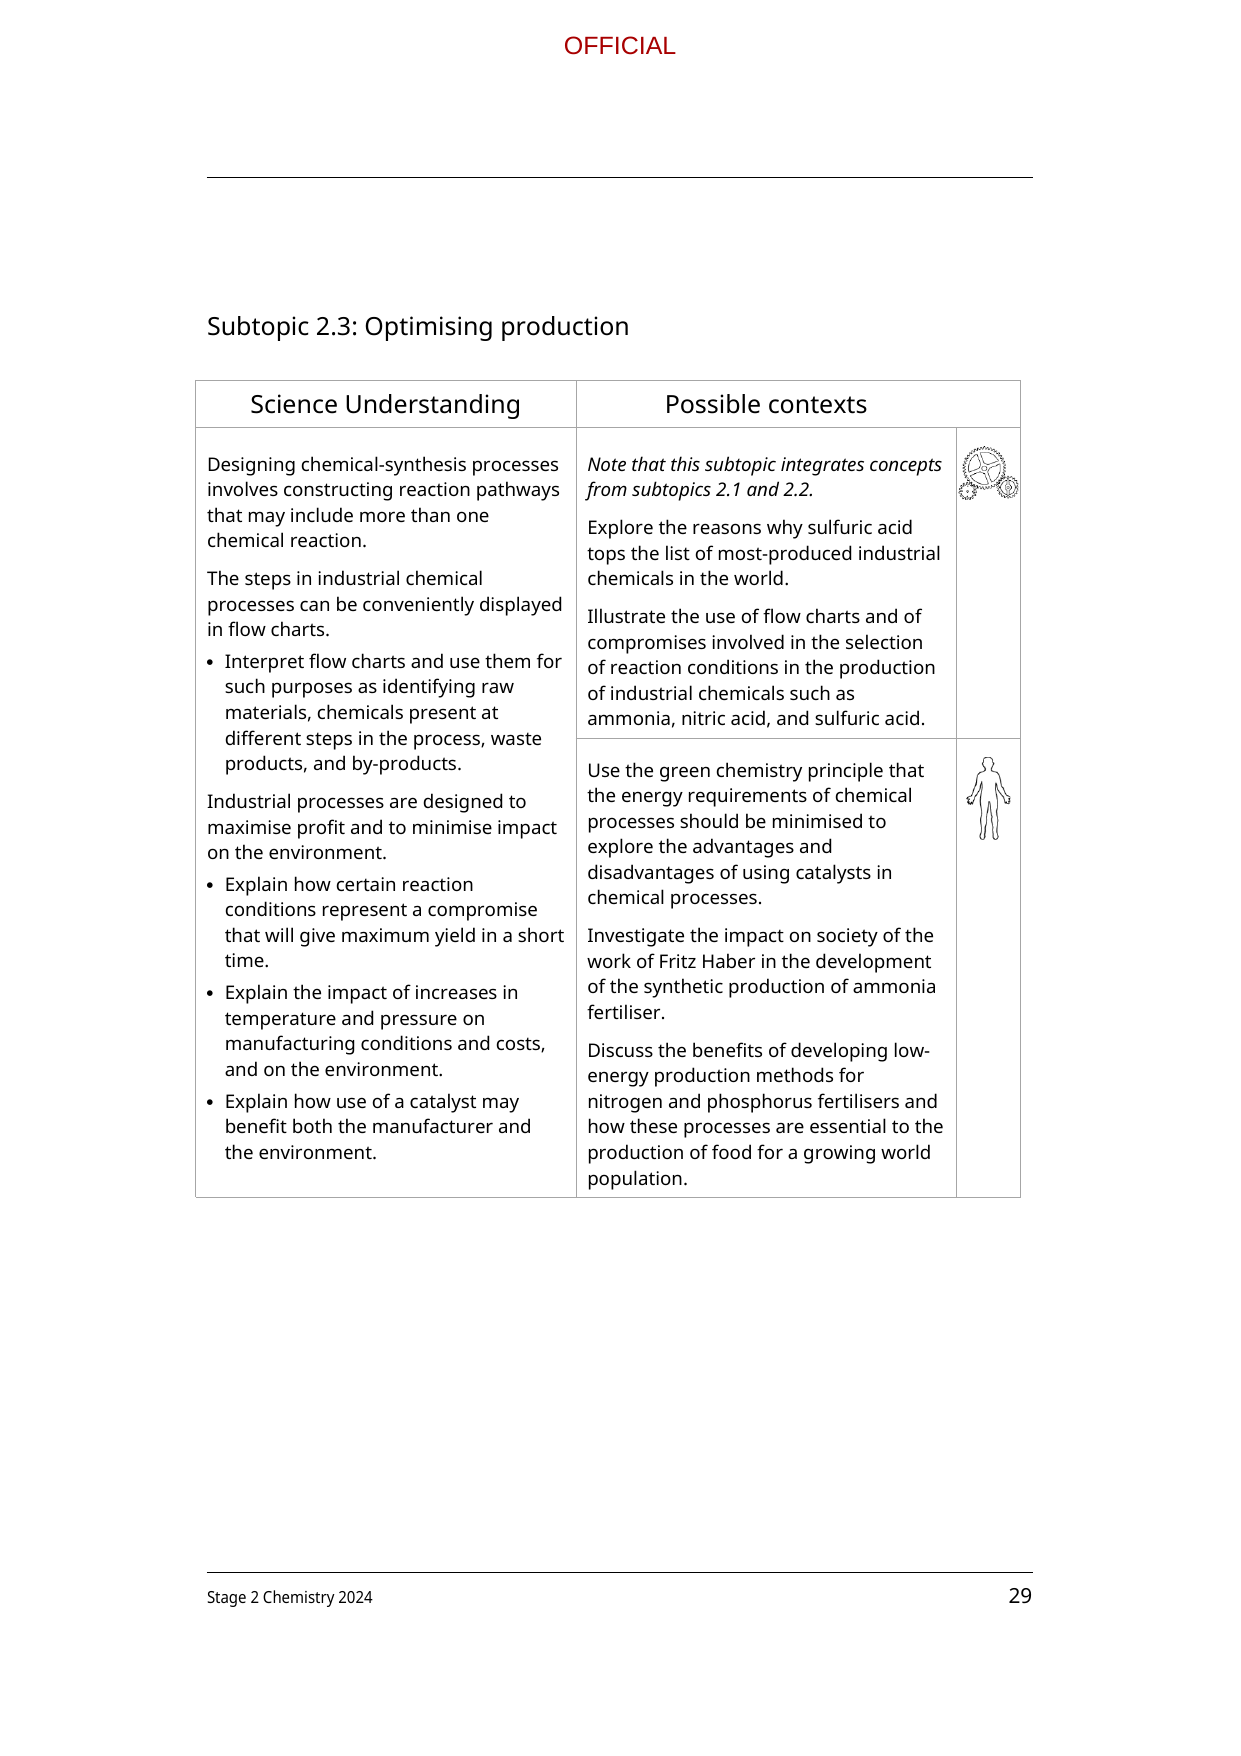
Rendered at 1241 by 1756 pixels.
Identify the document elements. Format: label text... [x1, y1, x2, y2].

table_cell [957, 739, 1020, 1197]
table_cell Use the green chemistry principle that the energy requirements of chemical processes should be minimised to explore the advantages and disadvantages of using catalysts in chemical processes. Investigate the impact on society of the work of Fritz Haber in the development of the synthetic production of ammonia fertiliser. Discuss the benefits of developing low-energy production methods for nitrogen and phosphorus fertilisers and how these processes are essential to the production of food for a growing world population. [577, 739, 956, 1197]
table_cell Note that this subtopic integrates concepts from subtopics 2.1 and 2.2. Explore the reasons why sulfuric acid tops the list of most-produced industrial chemicals in the world. Illustrate the use of flow charts and of compromises involved in the selection of reaction conditions in the production of industrial chemicals such as ammonia, nitric acid, and sulfuric acid. [577, 428, 956, 738]
table_cell [957, 428, 1020, 738]
picture [958, 446, 1019, 500]
table_cell Designing chemical-synthesis processes involves constructing reaction pathways that may include more than one chemical reaction. The steps in industrial chemical processes can be conveniently displayed in flow charts. Interpret flow charts and use them for such purposes as identifying raw materials, chemicals present at different steps in the process, waste products, and by-products. Industrial processes are designed to maximise profit and to minimise impact on the environment. Explain how certain reaction conditions represent a compromise that will give maximum yield in a short time. Explain the impact of increases in temperature and pressure on manufacturing conditions and costs, and on the environment. Explain how use of a catalyst may benefit both the manufacturer and the environment. [196, 428, 576, 1197]
text Subtopic 2.3: Optimising production [207, 308, 1033, 342]
table_header Possible contexts [577, 381, 956, 427]
picture [966, 757, 1011, 840]
table_header [956, 381, 1020, 427]
table_header Science Understanding [196, 381, 576, 427]
